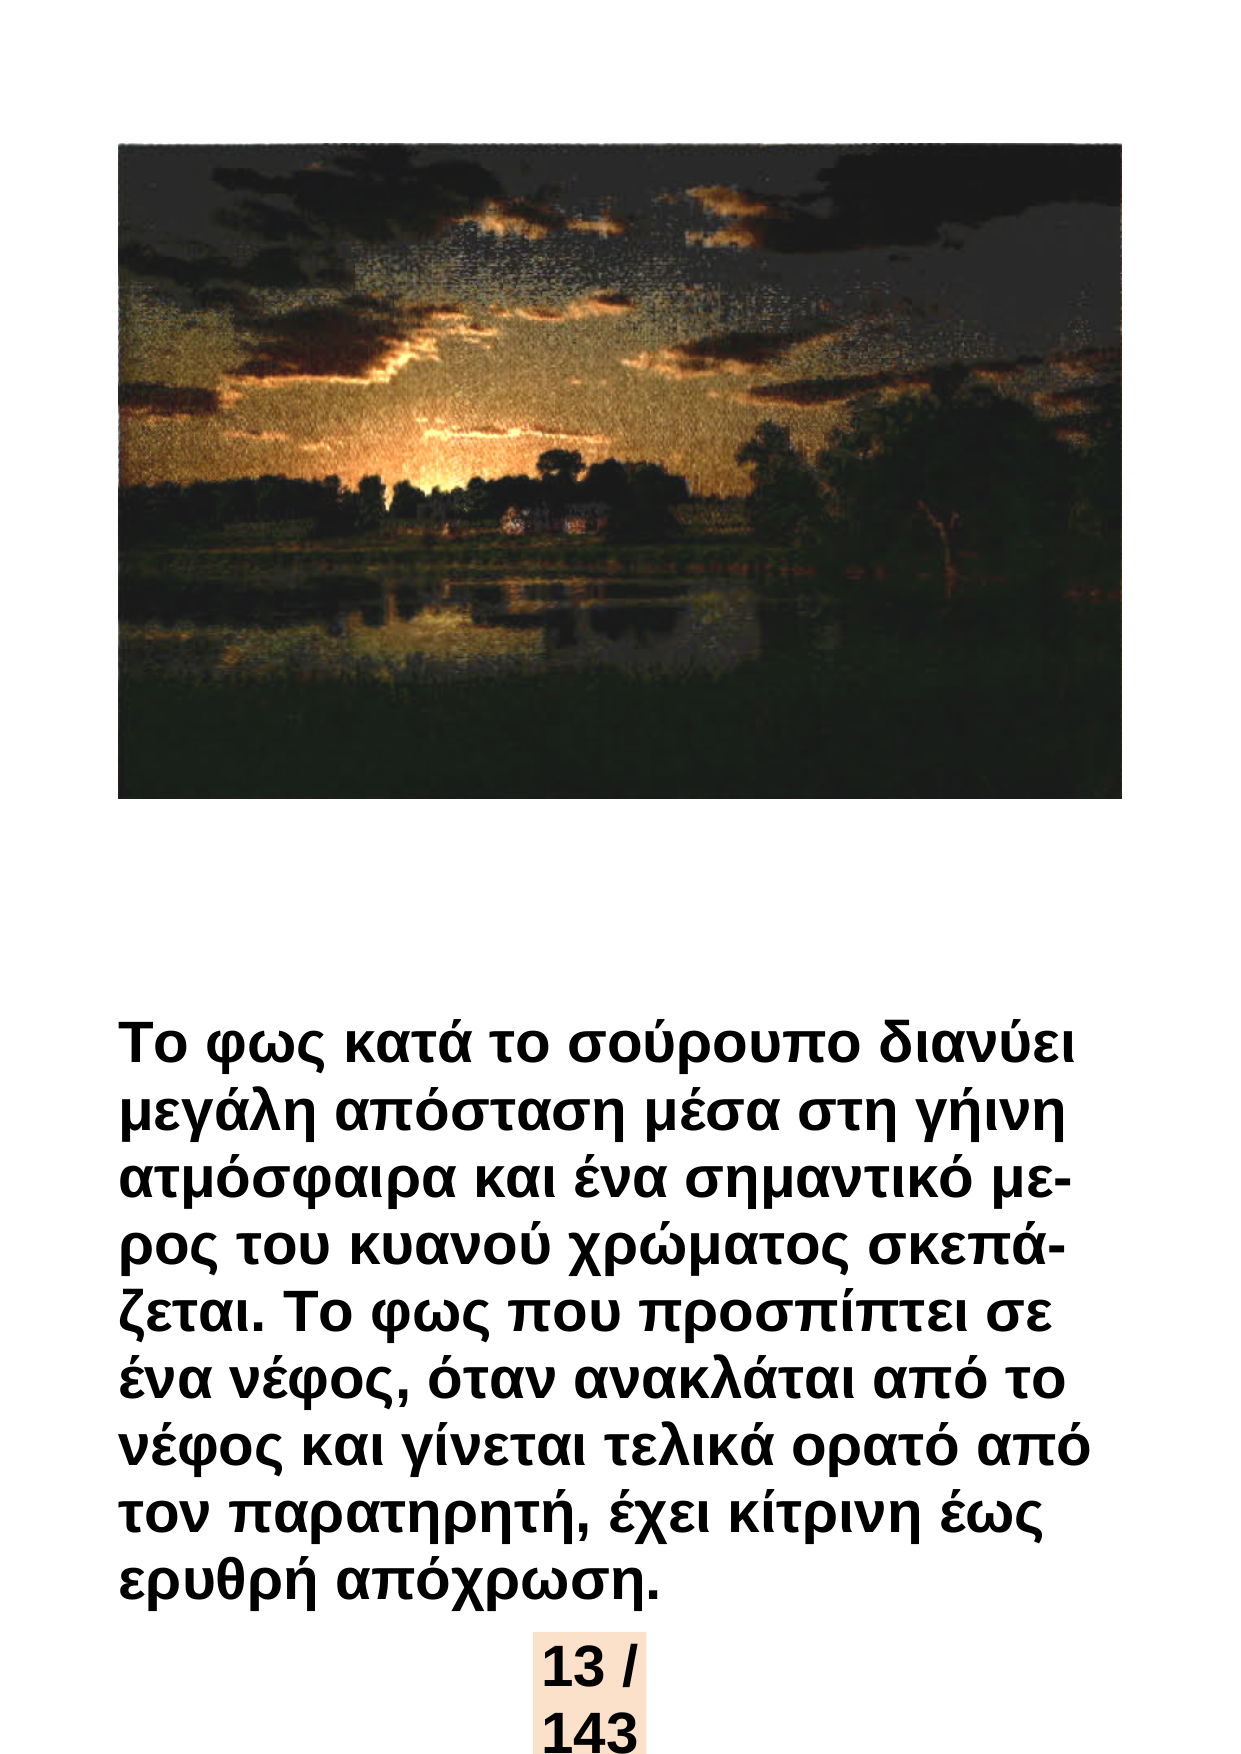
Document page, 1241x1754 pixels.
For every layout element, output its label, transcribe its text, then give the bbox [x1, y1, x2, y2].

text To φως κατά το σούρουπο διανύει μεγάλη απόσταση μέσα στη γήινη ατμόσφαιρα και ένα σημαντικό με-ρος του κυανού χρώματος σκεπά-ζεται. Το φως που προσπίπτει σε ένα νέφος, όταν ανακλάται από το νέφος και γίνεται τελικά ορατό από τον παρατηρητή, έχει κίτρινη έως ερυθρή απόχρωση. [118, 1008, 1122, 1612]
